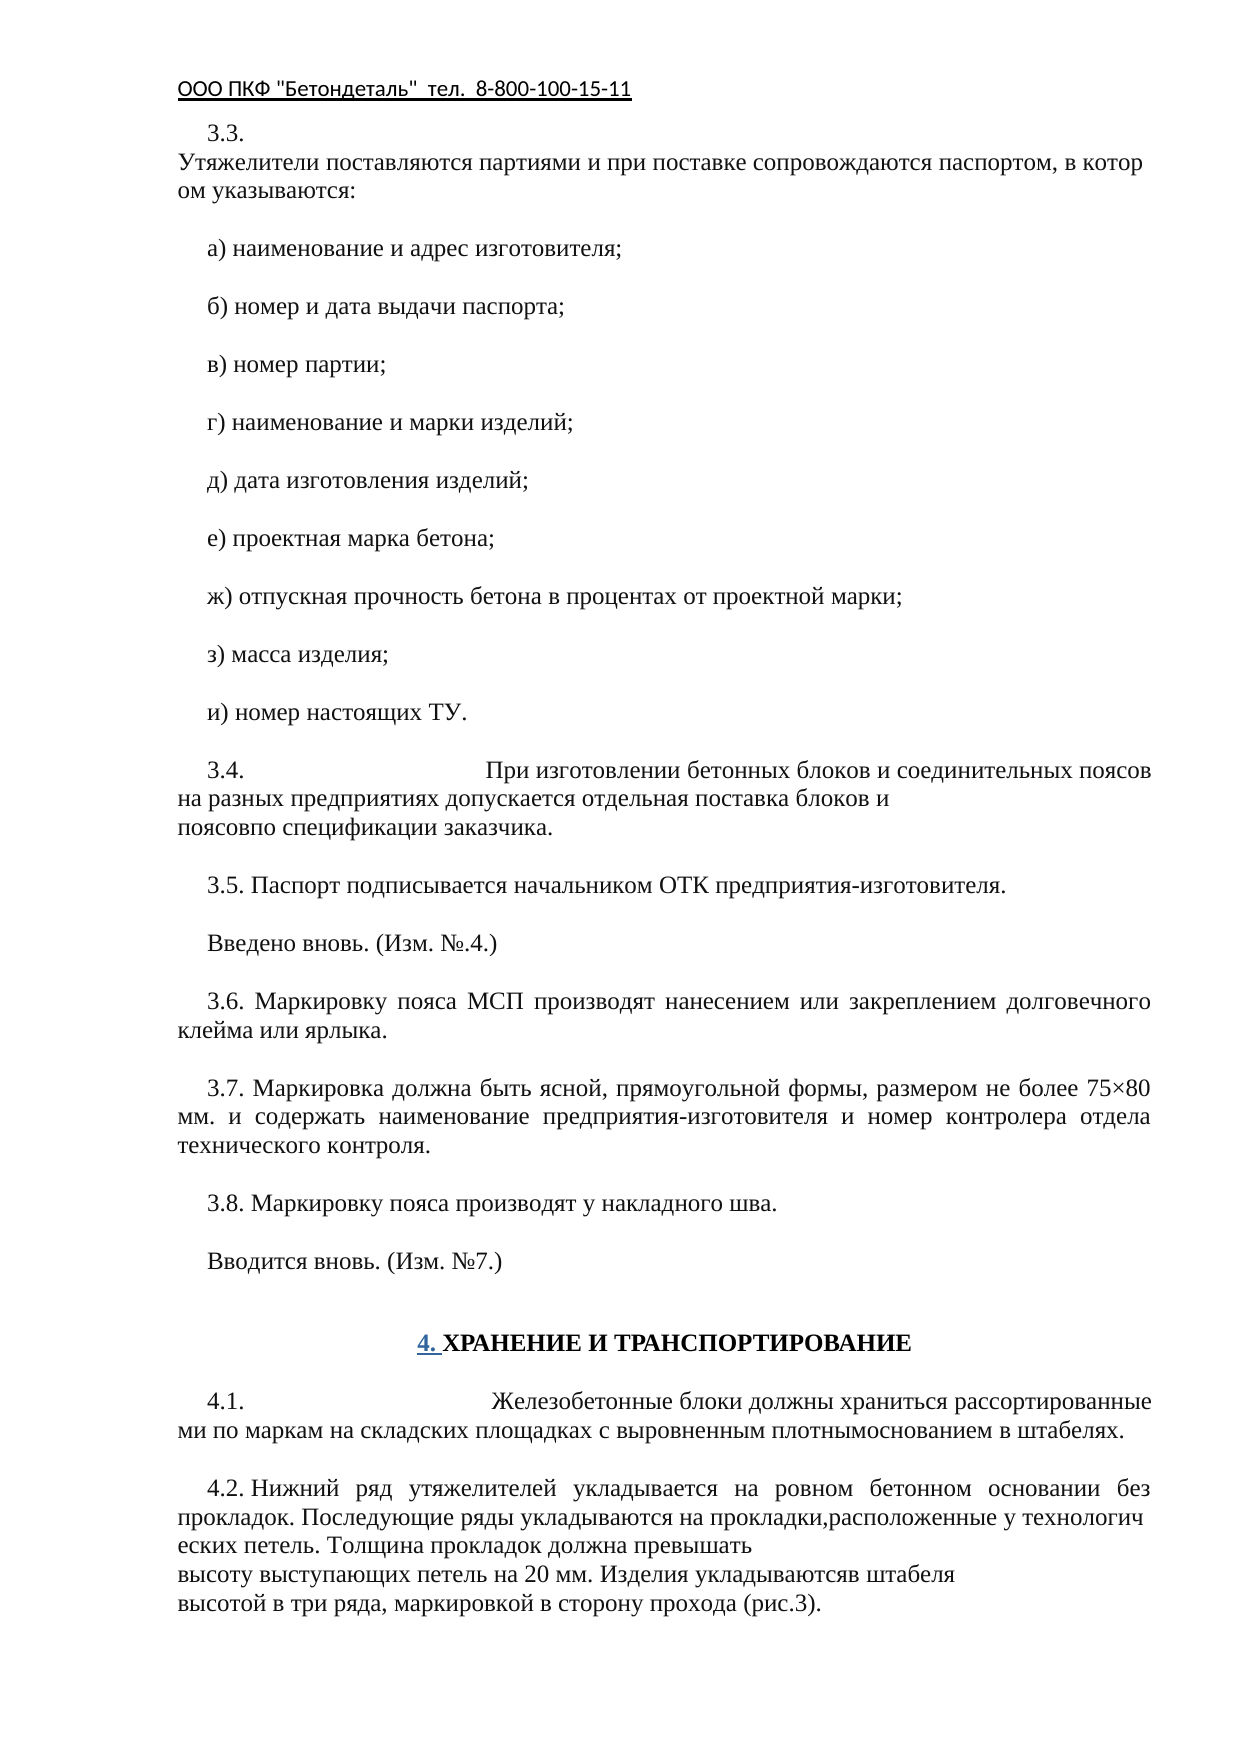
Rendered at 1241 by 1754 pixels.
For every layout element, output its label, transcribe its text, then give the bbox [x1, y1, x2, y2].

text 3.4. При изготовлении бетонных блоков и соединительных поясов на разных предприятиях допускается отдельная поставка блоков и поясовпо спецификации заказчика. [177, 755, 1152, 841]
text ж) отпускная прочность бетона в процентах от проектной марки; [177, 581, 1152, 610]
text 3.3. Утяжелители поставляются партиями и при поставке сопровождаются паспортом, в котором указываются: [177, 118, 1152, 204]
text 3.7. Маркировка должна быть ясной, прямоугольной формы, размером не более 75×80 мм. и содержать наименование предприятия-изготовителя и номер контролера отдела технического контроля. [177, 1073, 1152, 1159]
text 3.5. Паспорт подписывается начальником ОТК предприятия-изготовителя. [177, 870, 1152, 899]
text д) дата изготовления изделий; [177, 465, 1152, 494]
text 4.2. Нижний ряд утяжелителей укладывается на ровном бетонном основании без прокладок. Последующие ряды укладываются на прокладки,расположенные у технологических петель. Толщина прокладок должна превышать высоту выступающих петель на 20 мм. Изделия укладываютсяв штабеля высотой в три ряда, маркировкой в сторону прохода (рис.3). [177, 1473, 1152, 1617]
text з) масса изделия; [177, 639, 1152, 668]
text б) номер и дата выдачи паспорта; [177, 291, 1152, 320]
text и) номер настоящих ТУ. [177, 697, 1152, 726]
text 4. ХРАНЕНИЕ И ТРАНСПОРТИРОВАНИЕ [177, 1304, 1152, 1357]
text Вводится вновь. (Изм. №7.) [177, 1246, 1152, 1275]
text в) номер партии; [177, 349, 1152, 378]
text 4.1. Железобетонные блоки должны храниться рассортированные ми по маркам на складских площадках с выровненным плотнымоснованием в штабелях. [177, 1386, 1152, 1444]
text 3.8. Маркировку пояса производят у накладного шва. [177, 1188, 1152, 1217]
text г) наименование и марки изделий; [177, 407, 1152, 436]
text е) проектная марка бетона; [177, 523, 1152, 552]
text а) наименование и адрес изготовителя; [177, 233, 1152, 262]
text Введено вновь. (Изм. №.4.) [177, 928, 1152, 957]
text 3.6. Маркировку пояса МСП производят нанесением или закреплением долговечного клейма или ярлыка. [177, 986, 1152, 1043]
